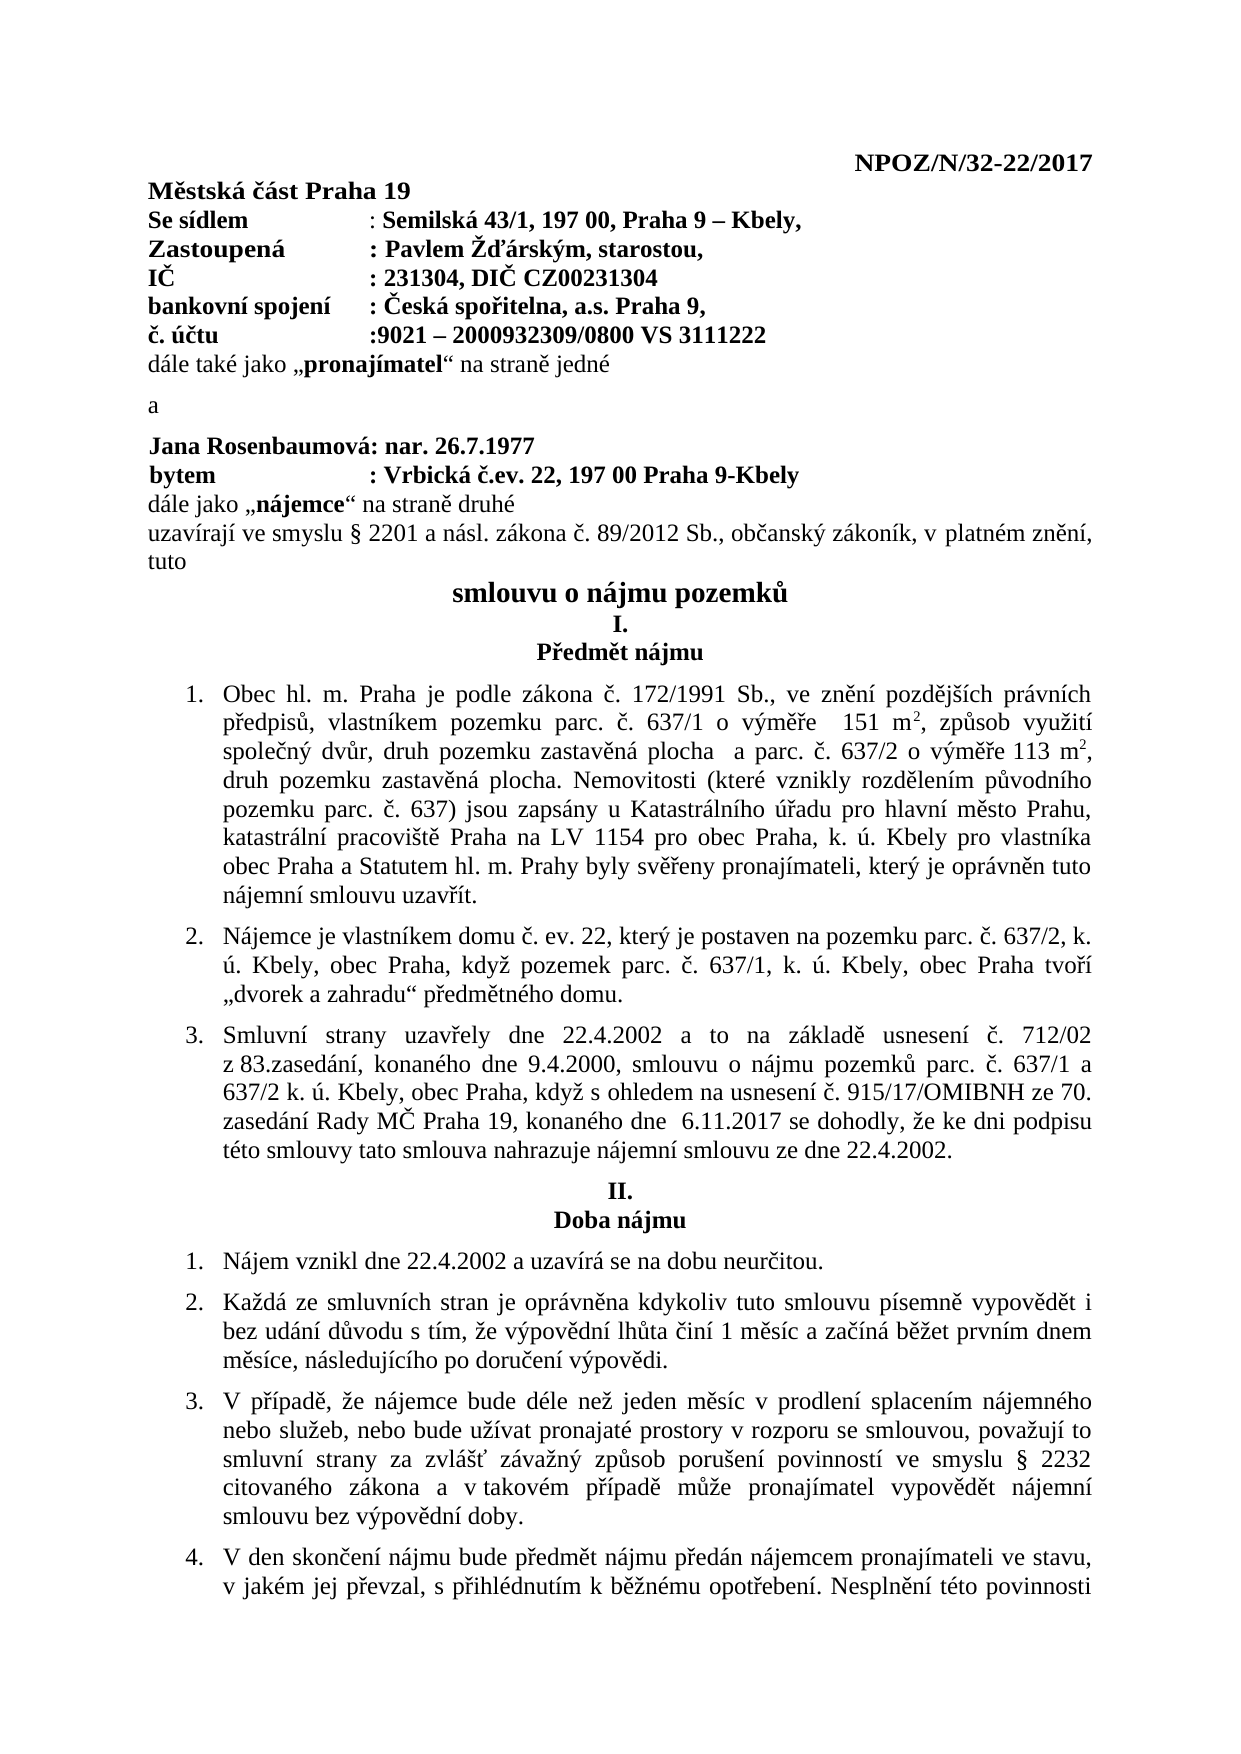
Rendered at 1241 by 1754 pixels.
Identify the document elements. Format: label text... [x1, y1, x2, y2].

list Nájem vznikl dne 22.4.2002 a uzavírá se na dobu neurčitou. [185, 1246, 1093, 1275]
subtitle II. [148, 1176, 1093, 1205]
text Jana Rosenbaumová: nar. 26.7.1977 [149, 431, 1093, 460]
subtitle Předmět nájmu [148, 637, 1093, 666]
text smlouvu o nájmu pozemků [148, 575, 1093, 609]
list Obec hl. m. Praha je podle zákona č. 172/1991 Sb., ve znění pozdějších právních předpisů, vlastníkem pozemku parc. č. 637/1 o výměře 151 m2, způsob využití společný dvůr, druh pozemku zastavěná plocha a parc. č. 637/2 o výměře 113 m2, druh pozemku zastavěná plocha. Nemovitosti (které vznikly rozdělením původního pozemku parc. č. 637) jsou zapsány u Katastrálního úřadu pro hlavní město Prahu, katastrální pracoviště Praha na LV 1154 pro obec Praha, k. ú. Kbely pro vlastníka obec Praha a Statutem hl. m. Prahy byly svěřeny pronajímateli, který je oprávněn tuto nájemní smlouvu uzavřít. [185, 679, 1093, 909]
subtitle NPOZ/N/32-22/2017 [148, 148, 1093, 176]
text dále jako „nájemce“ na straně druhé [148, 489, 1093, 518]
text č. účtu :9021 – 2000932309/0800 VS 3111222 [148, 320, 1093, 349]
text dále také jako „pronajímatel“ na straně jedné [148, 349, 804, 378]
text uzavírají ve smyslu § 2201 a násl. zákona č. 89/2012 Sb., občanský zákoník, v platném znění, tuto [148, 518, 1093, 575]
subtitle Městská část Praha 19 [148, 176, 1093, 205]
text a [148, 390, 804, 419]
subtitle I. [148, 609, 1093, 637]
text bankovní spojení : Česká spořitelna, a.s. Praha 9, [148, 291, 1093, 320]
list Smluvní strany uzavřely dne 22.4.2002 a to na základě usnesení č. 712/02 z 83.zasedání, konaného dne 9.4.2000, smlouvu o nájmu pozemků parc. č. 637/1 a 637/2 k. ú. Kbely, obec Praha, když s ohledem na usnesení č. 915/17/OMIBNH ze 70. zasedání Rady MČ Praha 19, konaného dne 6.11.2017 se dohodly, že ke dni podpisu této smlouvy tato smlouva nahrazuje nájemní smlouvu ze dne 22.4.2002. [185, 1020, 1093, 1164]
text IČ : 231304, DIČ CZ00231304 [148, 263, 1093, 291]
text Se sídlem : Semilská 43/1, 197 00, Praha 9 – Kbely, [148, 205, 1093, 234]
list V případě, že nájemce bude déle než jeden měsíc v prodlení splacením nájemného nebo služeb, nebo bude užívat pronajaté prostory v rozporu se smlouvou, považují to smluvní strany za zvlášť závažný způsob porušení povinností ve smyslu § 2232 citovaného zákona a v takovém případě může pronajímatel vypovědět nájemní smlouvu bez výpovědní doby. [185, 1386, 1093, 1530]
list Každá ze smluvních stran je oprávněna kdykoliv tuto smlouvu písemně vypovědět i bez udání důvodu s tím, že výpovědní lhůta činí 1 měsíc a začíná běžet prvním dnem měsíce, následujícího po doručení výpovědi. [185, 1287, 1093, 1374]
text bytem : Vrbická č.ev. 22, 197 00 Praha 9-Kbely [149, 460, 1093, 489]
list Nájemce je vlastníkem domu č. ev. 22, který je postaven na pozemku parc. č. 637/2, k. ú. Kbely, obec Praha, když pozemek parc. č. 637/1, k. ú. Kbely, obec Praha tvoří „dvorek a zahradu“ předmětného domu. [185, 921, 1093, 1007]
subtitle Doba nájmu [148, 1205, 1093, 1234]
text Zastoupená : Pavlem Žďárským, starostou, [148, 234, 1093, 263]
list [185, 1542, 1093, 1600]
